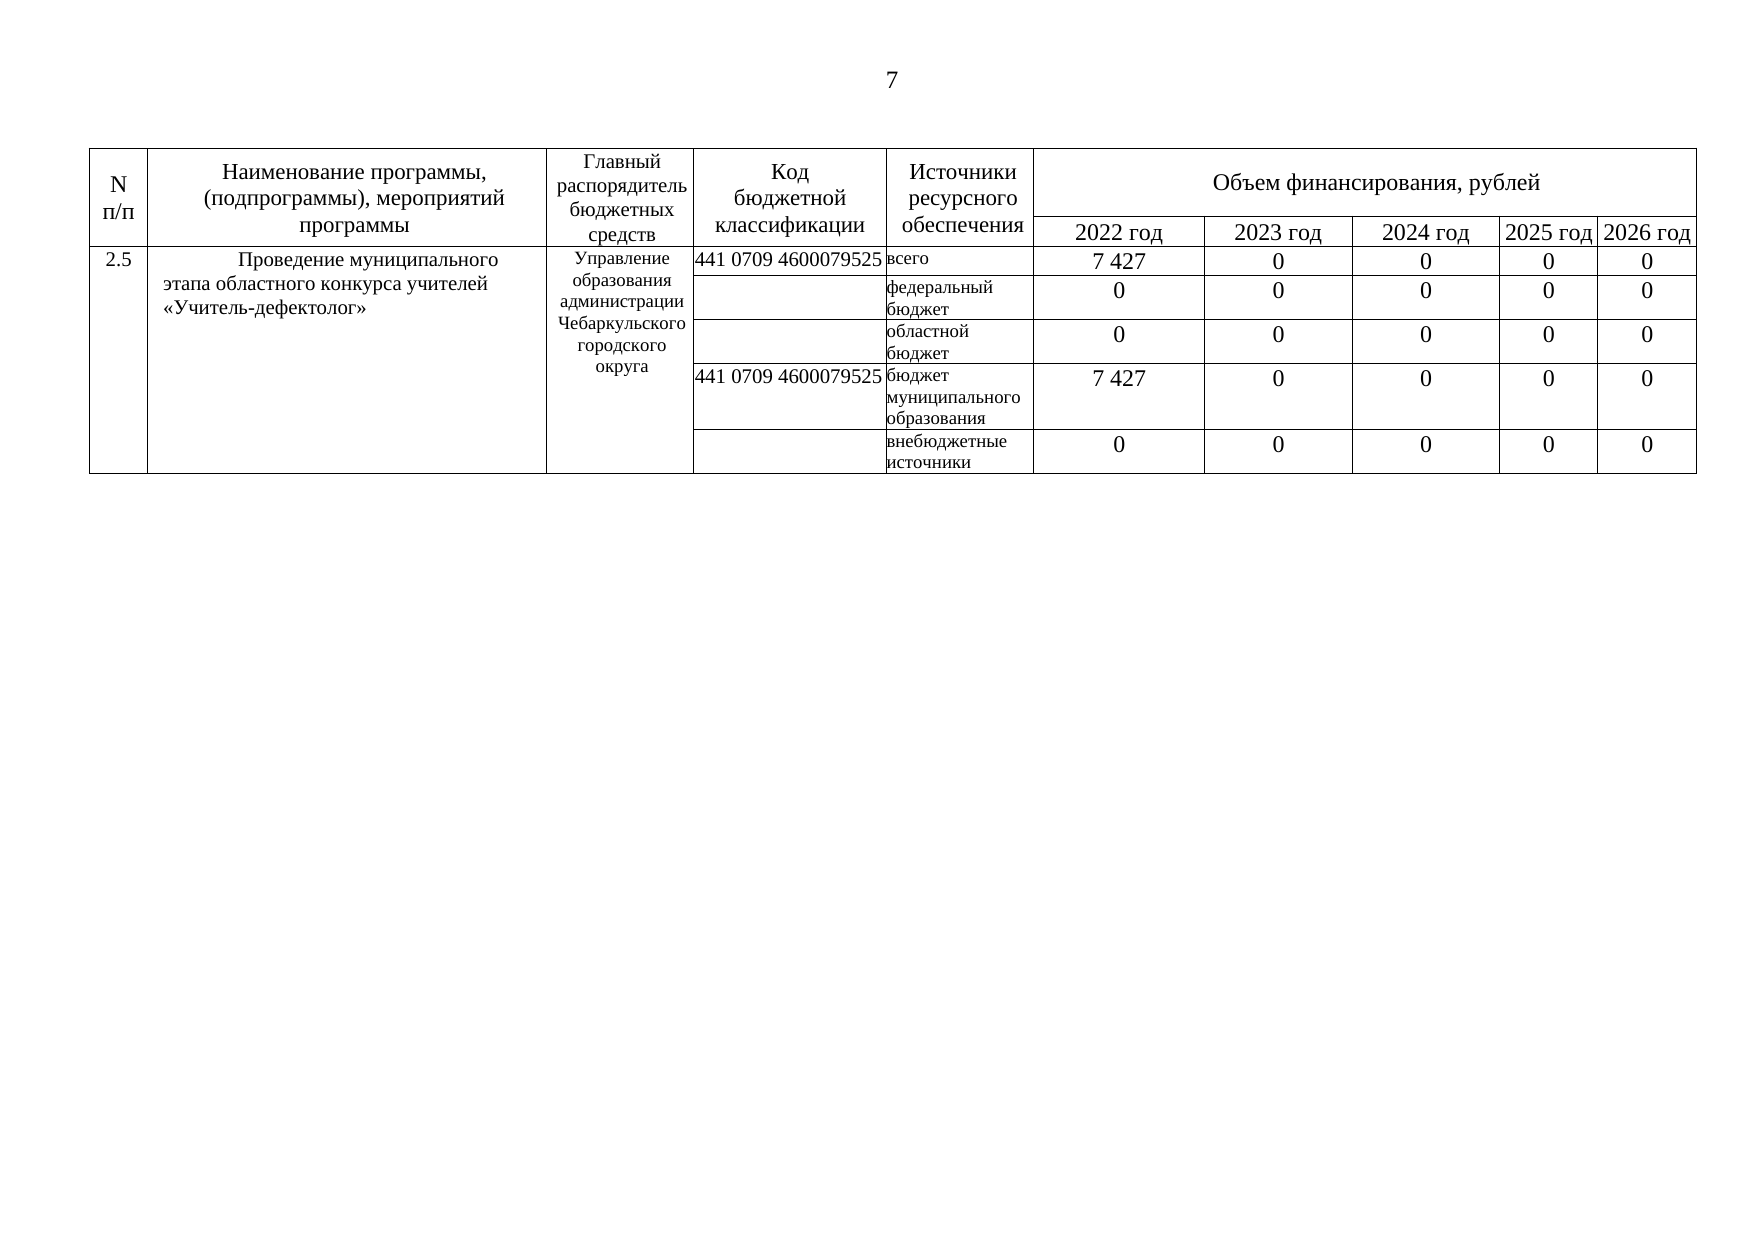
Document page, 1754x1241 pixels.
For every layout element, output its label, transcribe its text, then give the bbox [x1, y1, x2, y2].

table_cell 0 [1598, 247, 1696, 275]
table_cell 2023 год [1205, 217, 1352, 246]
table_cell внебюджетные источники [887, 430, 1033, 473]
table_cell бюджет муниципального образования [887, 364, 1033, 429]
table_cell 441 0709 4600079525 [694, 364, 886, 429]
table_cell 0 [1353, 247, 1499, 275]
table_cell 0 [1500, 247, 1597, 275]
table_cell 2025 год [1500, 217, 1597, 246]
table_cell 7 427 [1034, 247, 1204, 275]
table_cell 0 [1500, 320, 1597, 363]
table_cell 0 [1034, 320, 1204, 363]
table_cell 0 [1034, 430, 1204, 473]
table_cell 0 [1598, 276, 1696, 319]
table_cell [694, 320, 886, 363]
table_cell Управление образования администрации Чебаркульского городского округа [547, 247, 693, 473]
table_cell 0 [1353, 320, 1499, 363]
table_cell 0 [1500, 364, 1597, 429]
table_header Наименование программы, (подпрограммы), мероприятий программы [148, 149, 546, 246]
table_cell 0 [1500, 276, 1597, 319]
table_cell 0 [1598, 320, 1696, 363]
table_cell 441 0709 4600079525 [694, 247, 886, 275]
table_cell 0 [1205, 276, 1352, 319]
table_cell 2024 год [1353, 217, 1499, 246]
table_header Код бюджетной классификации [694, 149, 886, 246]
table_cell 0 [1205, 320, 1352, 363]
table_header N п/п [90, 149, 147, 246]
table_cell 0 [1353, 430, 1499, 473]
table_cell 2.5 [90, 247, 147, 473]
table_cell 0 [1598, 364, 1696, 429]
table_cell 0 [1205, 430, 1352, 473]
table_cell 0 [1598, 430, 1696, 473]
table_header Главный распорядитель бюджетных средств [547, 149, 693, 246]
table_cell 2026 год [1598, 217, 1696, 246]
table_cell [694, 276, 886, 319]
table_header Источники ресурсного обеспечения [887, 149, 1033, 246]
table_cell 0 [1034, 276, 1204, 319]
table_cell Проведение муниципального этапа областного конкурса учителей «Учитель-дефектолог» [148, 247, 546, 473]
table_cell областной бюджет [887, 320, 1033, 363]
table_cell 0 [1353, 276, 1499, 319]
table_cell 0 [1353, 364, 1499, 429]
table_cell 0 [1205, 247, 1352, 275]
table_cell всего [887, 247, 1033, 275]
table_cell федеральный бюджет [887, 276, 1033, 319]
table_cell 0 [1500, 430, 1597, 473]
table_header Объем финансирования, рублей [1034, 149, 1696, 216]
table_cell [694, 430, 886, 473]
table_cell 2022 год [1034, 217, 1204, 246]
table_cell 7 427 [1034, 364, 1204, 429]
table_cell 0 [1205, 364, 1352, 429]
